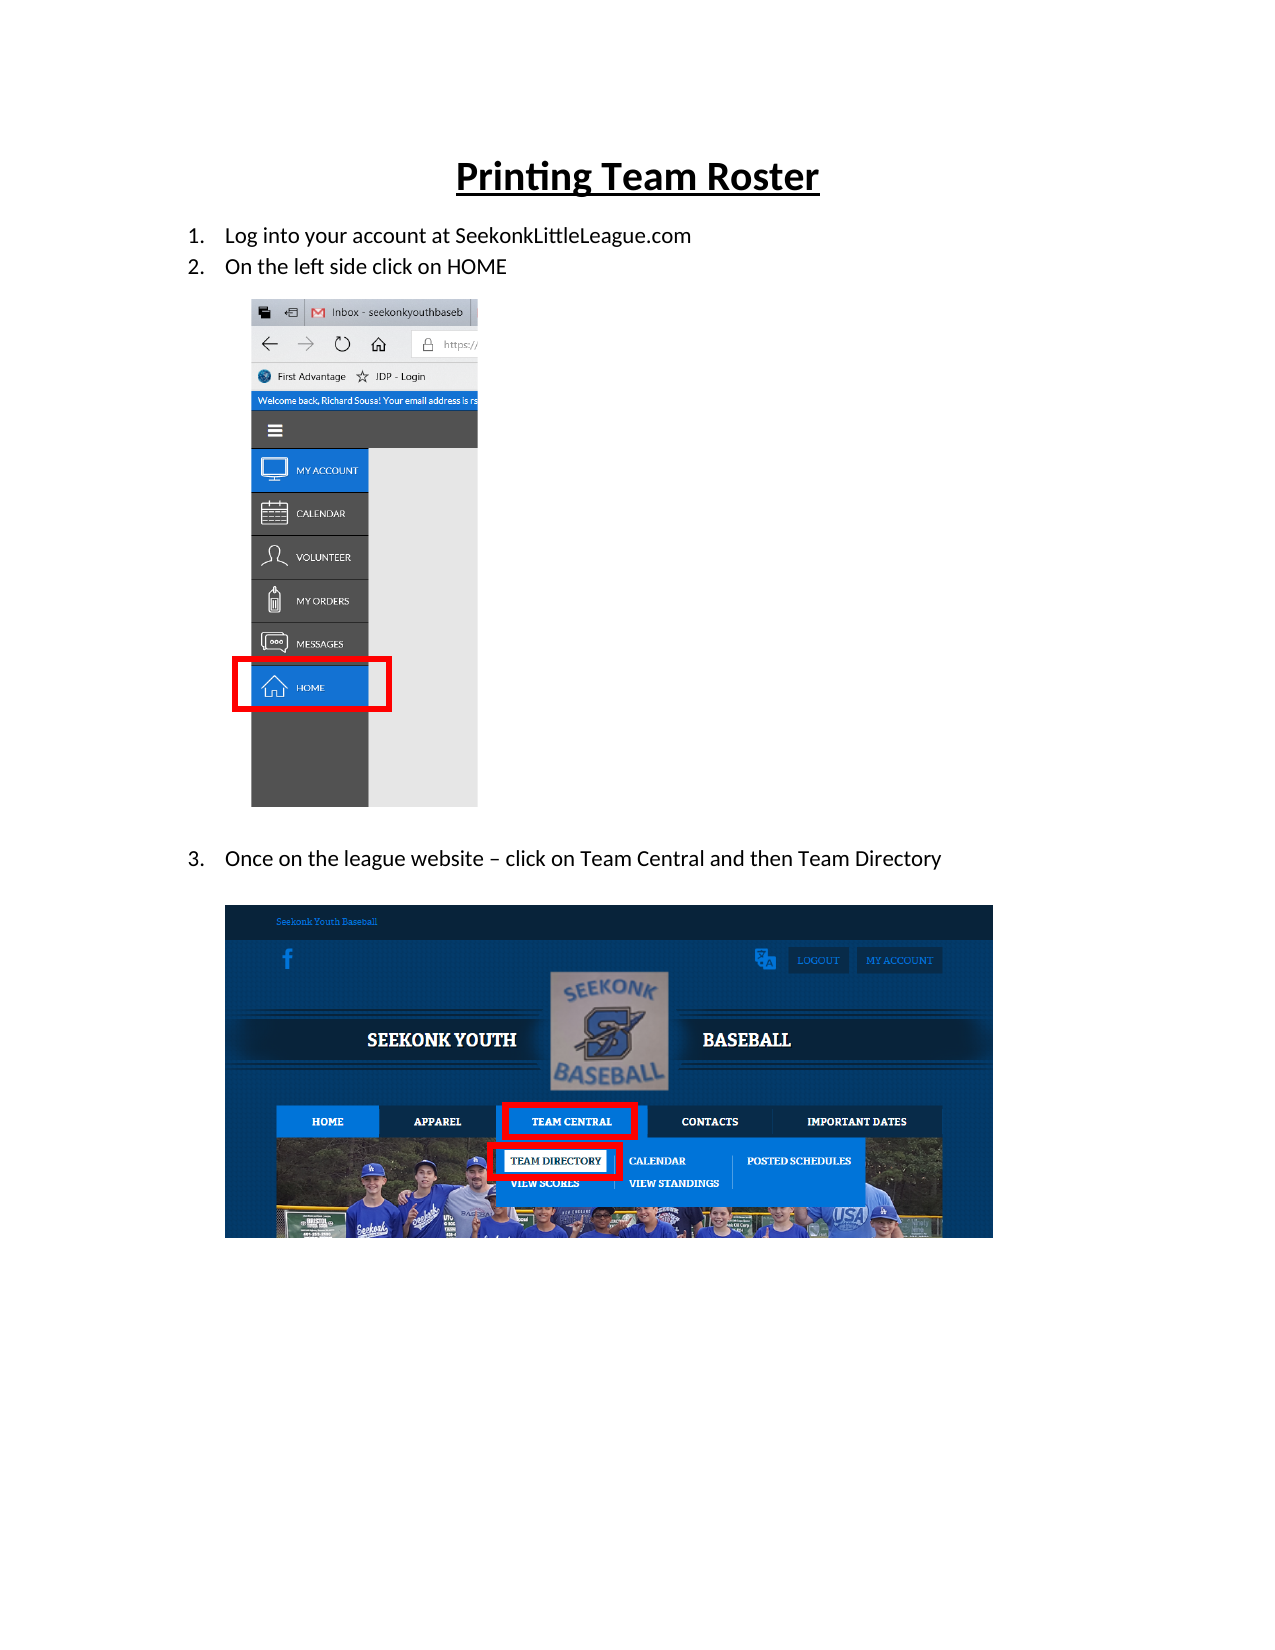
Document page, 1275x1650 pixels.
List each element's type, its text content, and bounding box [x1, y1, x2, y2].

picture [225, 905, 993, 1238]
list Once on the league website – click on Team Central and then Team Directory [187, 844, 1125, 872]
picture [251, 299, 478, 807]
picture [251, 662, 386, 706]
list Log into your account at SeekonkLittleLeague.com [187, 222, 1125, 249]
text Printing Team Roster [150, 150, 1125, 201]
list On the left side click on HOME [187, 252, 1125, 280]
